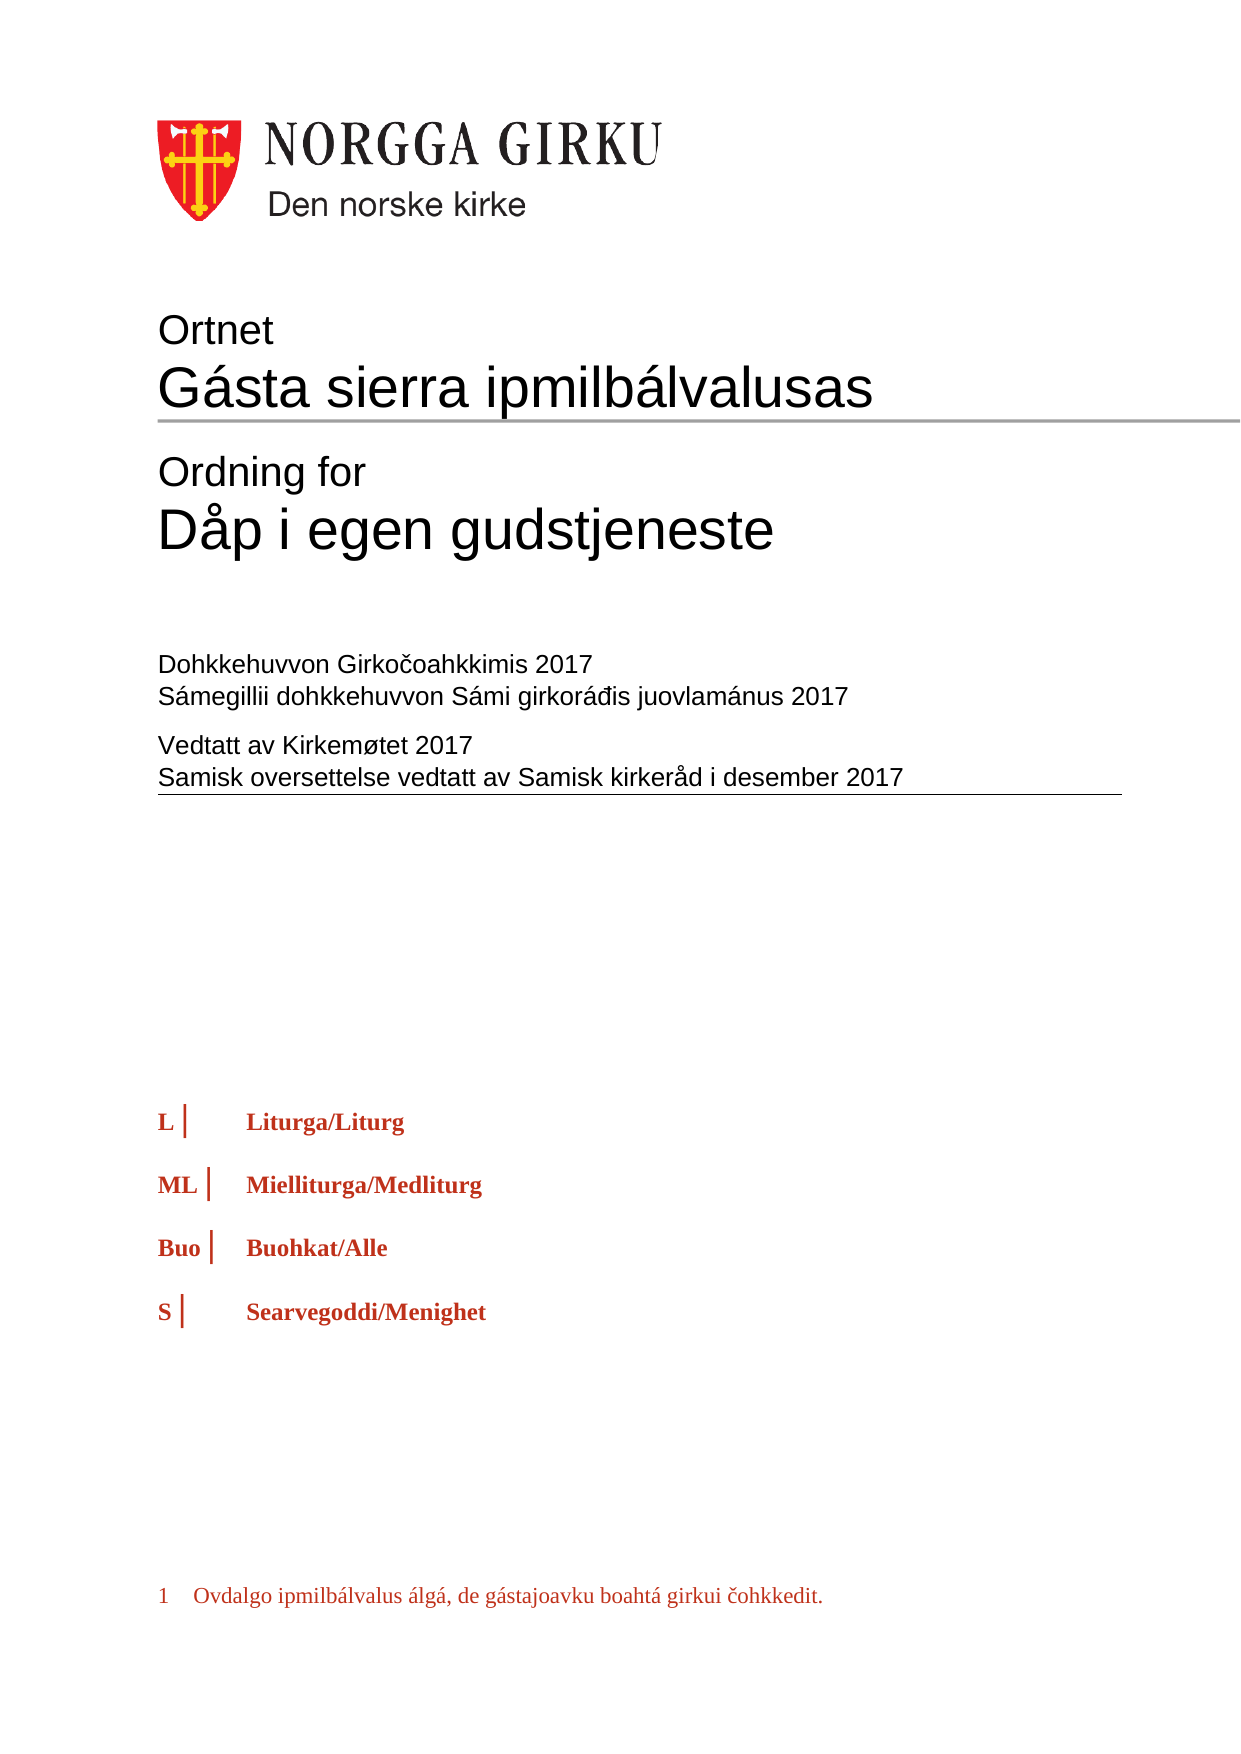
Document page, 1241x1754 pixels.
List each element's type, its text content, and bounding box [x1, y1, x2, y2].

text L | Liturga/Liturg [158, 1095, 1122, 1138]
text Gásta sierra ipmilbálvalusas [158, 353, 1122, 419]
text Ordning for [158, 447, 1122, 495]
text ML | Mielliturga/Medliturg [158, 1158, 1122, 1202]
text Buo | Buohkat/Alle [158, 1222, 1122, 1265]
text Vedtatt av Kirkemøtet 2017 Samisk oversettelse vedtatt av Samisk kirkeråd i desember 2017 [158, 730, 1122, 794]
text Dåp i egen gudstjeneste [158, 495, 1122, 561]
list Ovdalgo ipmilbálvalus álgá, de gástajoavku boahtá girkui čohkkedit. [158, 1583, 1122, 1609]
text Dohkkehuvvon Girkočoahkkimis 2017 Sámegillii dohkkehuvvon Sámi girkoráđis juovlamánus 2017 [158, 649, 1122, 711]
text S | Searvegoddi/Menighet [158, 1285, 1122, 1328]
picture [157, 118, 664, 221]
text Ortnet [158, 306, 1122, 353]
